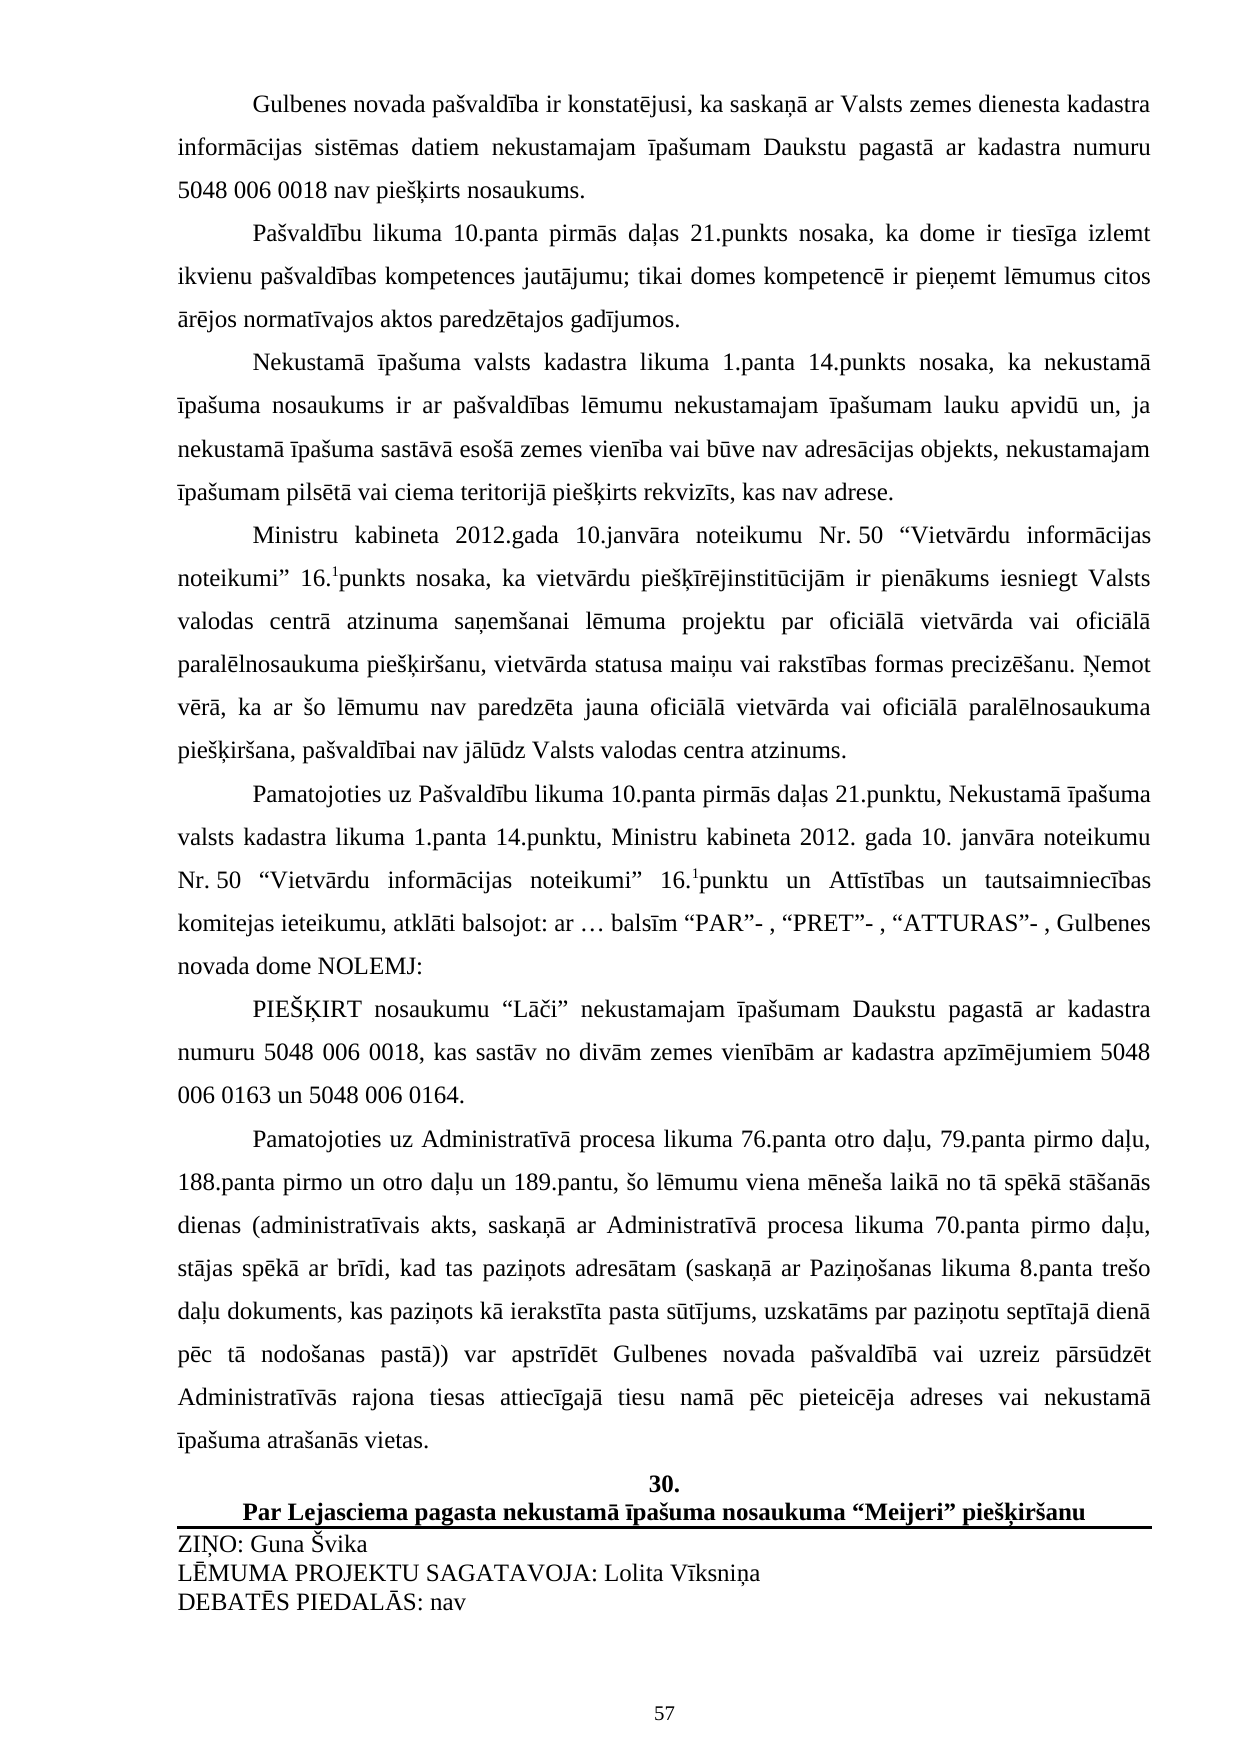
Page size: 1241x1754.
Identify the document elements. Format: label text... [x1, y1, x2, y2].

text DEBATĒS PIEDALĀS: nav [177, 1587, 1152, 1616]
text Par Lejasciema pagasta nekustamā īpašuma nosaukuma “Meijeri” piešķiršanu [177, 1497, 1152, 1526]
text Pamatojoties uz Administratīvā procesa likuma 76.panta otro daļu, 79.panta pirmo daļu, 188.panta pirmo un otro daļu un 189.pantu, šo lēmumu viena mēneša laikā no tā spēkā stāšanās dienas (administratīvais akts, saskaņā ar Administratīvā procesa likuma 70.panta pirmo daļu, stājas spēkā ar brīdi, kad tas paziņots adresātam (saskaņā ar Paziņošanas likuma 8.panta trešo daļu dokuments, kas paziņots kā ierakstīta pasta sūtījums, uzskatāms par paziņotu septītajā dienā pēc tā nodošanas pastā)) var apstrīdēt Gulbenes novada pašvaldībā vai uzreiz pārsūdzēt Administratīvās rajona tiesas attiecīgajā tiesu namā pēc pieteicēja adreses vai nekustamā īpašuma atrašanās vietas. [177, 1124, 1152, 1454]
text PIEŠĶIRT nosaukumu “Lāči” nekustamajam īpašumam Daukstu pagastā ar kadastra numuru 5048 006 0018, kas sastāv no divām zemes vienībām ar kadastra apzīmējumiem 5048 006 0163 un 5048 006 0164. [177, 994, 1152, 1109]
text LĒMUMA PROJEKTU SAGATAVOJA: Lolita Vīksniņa [177, 1558, 1152, 1587]
text Pašvaldību likuma 10.panta pirmās daļas 21.punkts nosaka, ka dome ir tiesīga izlemt ikvienu pašvaldības kompetences jautājumu; tikai domes kompetencē ir pieņemt lēmumus citos ārējos normatīvajos aktos paredzētajos gadījumos. [177, 218, 1152, 333]
text ZIŅO: Guna Švika [177, 1529, 1152, 1558]
text Nekustamā īpašuma valsts kadastra likuma 1.panta 14.punkts nosaka, ka nekustamā īpašuma nosaukums ir ar pašvaldības lēmumu nekustamajam īpašumam lauku apvidū un, ja nekustamā īpašuma sastāvā esošā zemes vienība vai būve nav adresācijas objekts, nekustamajam īpašumam pilsētā vai ciema teritorijā piešķirts rekvizīts, kas nav adrese. [177, 347, 1152, 506]
text Gulbenes novada pašvaldība ir konstatējusi, ka saskaņā ar Valsts zemes dienesta kadastra informācijas sistēmas datiem nekustamajam īpašumam Daukstu pagastā ar kadastra numuru 5048 006 0018 nav piešķirts nosaukums. [177, 89, 1152, 204]
text 30. [177, 1469, 1152, 1497]
text Ministru kabineta 2012.gada 10.janvāra noteikumu Nr. 50 “Vietvārdu informācijas noteikumi” 16.1punkts nosaka, ka vietvārdu piešķīrējinstitūcijām ir pienākums iesniegt Valsts valodas centrā atzinuma saņemšanai lēmuma projektu par oficiālā vietvārda vai oficiālā paralēlnosaukuma piešķiršanu, vietvārda statusa maiņu vai rakstības formas precizēšanu. Ņemot vērā, ka ar šo lēmumu nav paredzēta jauna oficiālā vietvārda vai oficiālā paralēlnosaukuma piešķiršana, pašvaldībai nav jālūdz Valsts valodas centra atzinums. [177, 520, 1152, 764]
text Pamatojoties uz Pašvaldību likuma 10.panta pirmās daļas 21.punktu, Nekustamā īpašuma valsts kadastra likuma 1.panta 14.punktu, Ministru kabineta 2012. gada 10. janvāra noteikumu Nr. 50 “Vietvārdu informācijas noteikumi” 16.1punktu un Attīstības un tautsaimniecības komitejas ieteikumu, atklāti balsojot: ar … balsīm “PAR”- , “PRET”- , “ATTURAS”- , Gulbenes novada dome NOLEMJ: [177, 779, 1152, 980]
